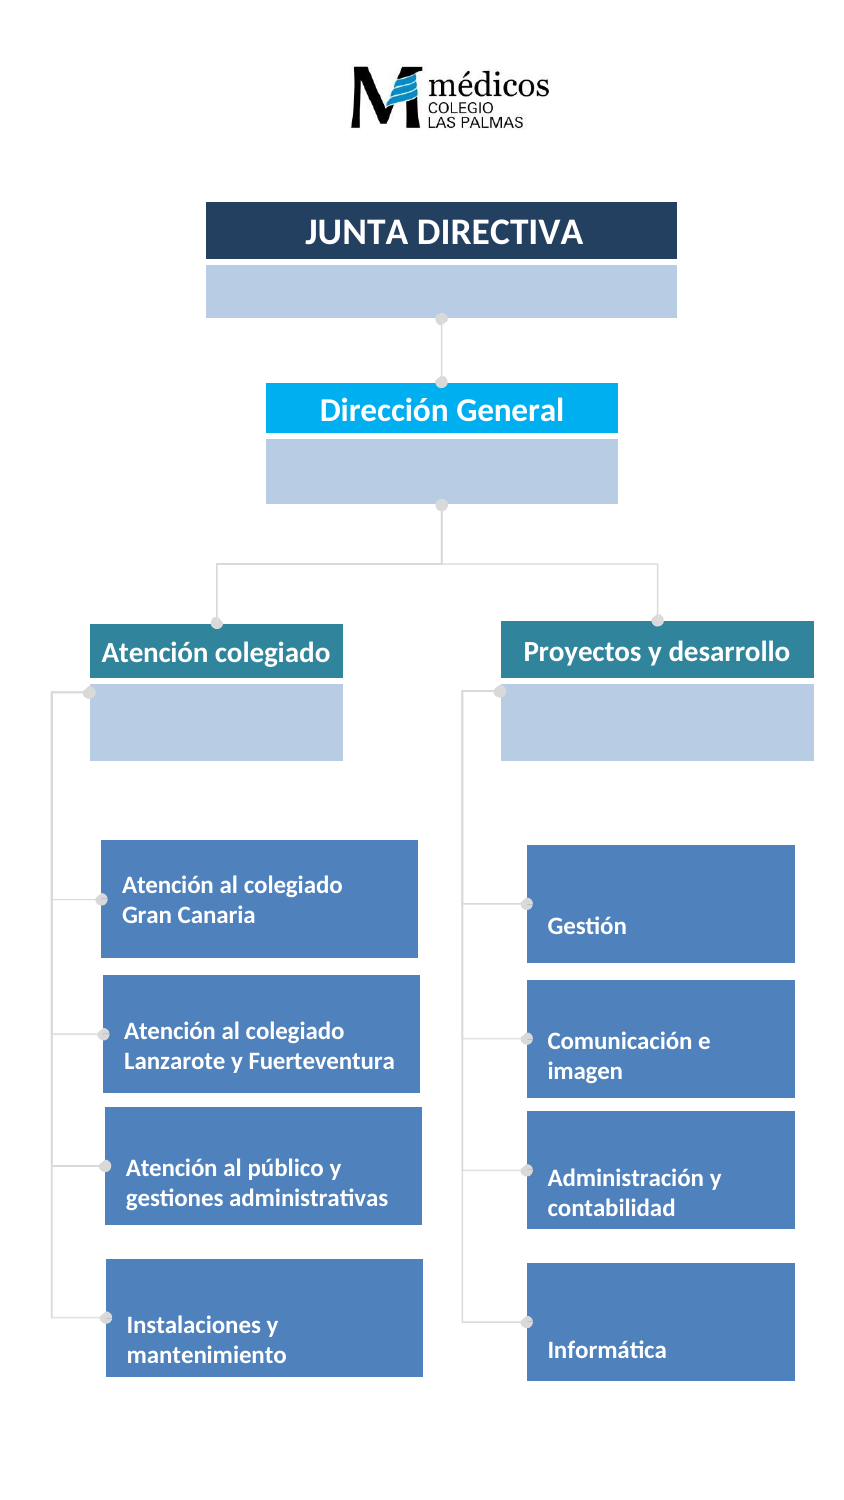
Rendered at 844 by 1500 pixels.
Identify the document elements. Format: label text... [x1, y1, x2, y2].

text Gestión [547, 910, 829, 941]
text Atención al colegiado Gran Canaria [122, 869, 344, 929]
text Atención colegiado Proyectos y desarrollo [101, 633, 829, 670]
text JUNTA DIRECTIVA [305, 208, 829, 254]
text Atención al público y gestiones administrativas [126, 1152, 389, 1212]
text Informática [547, 1334, 829, 1364]
text Comunicación e imagen [547, 1025, 713, 1085]
picture [311, 41, 574, 153]
text Instalaciones y mantenimiento [126, 1309, 287, 1369]
text Administración y contabilidad [547, 1162, 723, 1222]
text Atención al colegiado Lanzarote y Fuerteventura [124, 1016, 396, 1076]
text Dirección General [54, 388, 829, 429]
